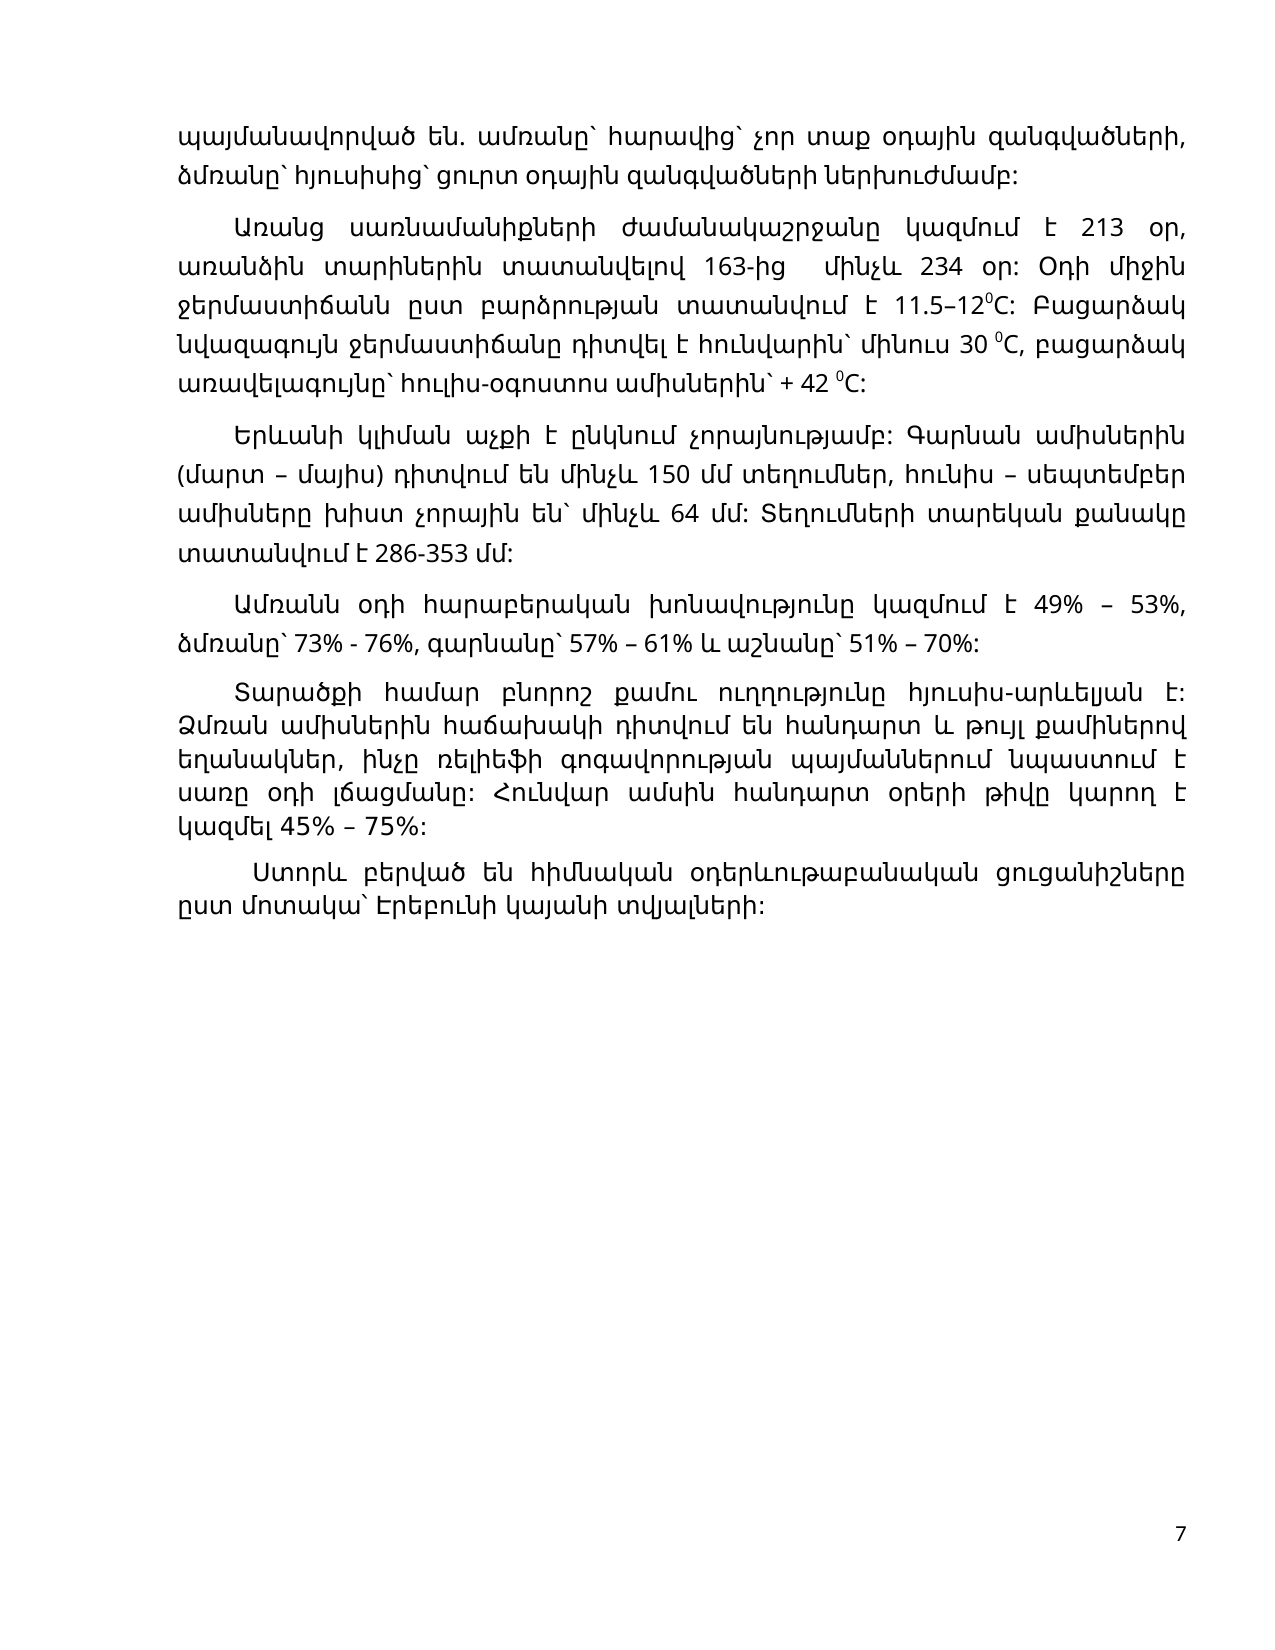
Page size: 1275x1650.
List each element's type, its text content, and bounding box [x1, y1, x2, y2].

text Ամռանն օդի հարաբերական խոնավությունը կազմում է 49% – 53%, ձմռանը` 73% - 76%, գարնանը` 57% – 61% և աշնանը` 51% – 70%: [177, 587, 1186, 660]
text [177, 118, 1186, 192]
text Տարածքի համար բնորոշ քամու ուղղությունը հյուսիս-արևելյան է: Ձմռան ամիսներին հաճախակի դիտվում են հանդարտ և թույլ քամիներով եղանակներ, ինչը ռելիեֆի գոգավորության պայմաններում նպաստում է սառը օդի լճացմանը: Հունվար ամսին հանդարտ օրերի թիվը կարող է կազմել 45% – 75%: [177, 678, 1186, 841]
text Առանց սառնամանիքների ժամանակաշրջանը կազմում է 213 օր, առանձին տարիներին տատանվելով 163-ից մինչև 234 օր: Օդի միջին ջերմաստիճանն ըստ բարձրության տատանվում է 11.5–120C: Բացարձակ նվազագույն ջերմաստիճանը դիտվել է հունվարին` մինուս 30 0C, բացարձակ առավելագույնը` հուլիս-օգոստոս ամիսներին` + 42 0C: [177, 209, 1186, 400]
text Ստորև բերված են հիմնական օդերևութաբանական ցուցանիշները ըստ մոտակա՝ Էրեբունի կայանի տվյալների: [177, 858, 1186, 921]
text Երևանի կլիման աչքի է ընկնում չորայնությամբ: Գարնան ամիսներին (մարտ – մայիս) դիտվում են մինչև 150 մմ տեղումներ, հունիս – սեպտեմբեր ամիսները խիստ չորային են` մինչև 64 մմ: Տեղումների տարեկան քանակը տատանվում է 286-353 մմ: [177, 418, 1186, 569]
